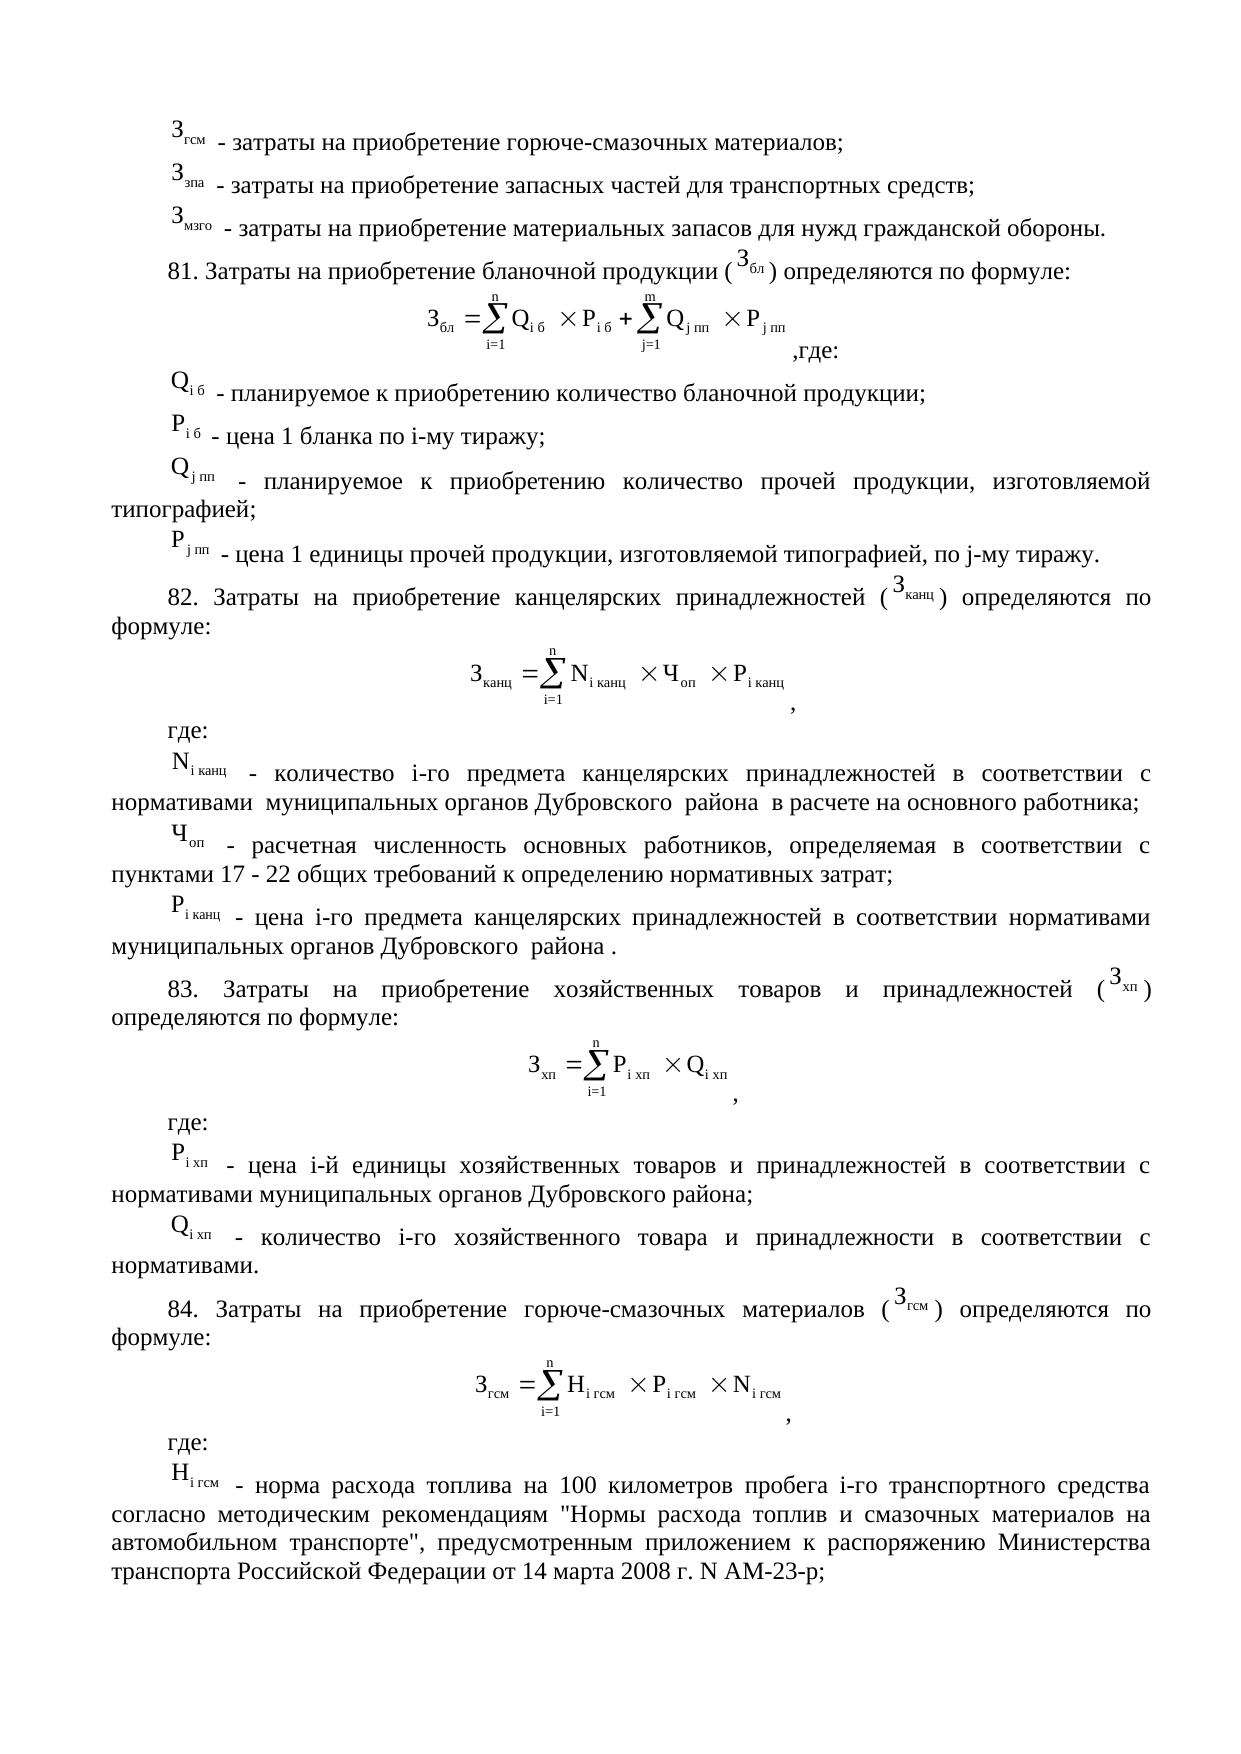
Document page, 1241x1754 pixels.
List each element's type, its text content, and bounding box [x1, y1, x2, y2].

text - затраты на приобретение материальных запасов для нужд гражданской обороны. [111, 199, 1151, 242]
text - планируемое к приобретению количество прочей продукции, изготовляемой типографией; [111, 450, 1151, 523]
text ,где: [111, 285, 1151, 364]
text - расчетная численность основных работников, определяемая в соответствии с пунктами 17 - 22 общих требований к определению нормативных затрат; [111, 816, 1151, 888]
text , [111, 639, 1151, 715]
text где: [111, 1427, 1151, 1456]
text - цена i-го предмета канцелярских принадлежностей в соответствии нормативами муниципальных органов Дубровского района . [111, 888, 1151, 959]
text - планируемое к приобретению количество бланочной продукции; [111, 364, 1151, 407]
text - затраты на приобретение горюче-смазочных материалов; [111, 113, 1151, 156]
text - норма расхода топлива на 100 километров пробега i-го транспортного средства согласно методическим рекомендациям "Нормы расхода топлив и смазочных материалов на автомобильном транспорте", предусмотренным приложением к распоряжению Министерства транспорта Российской Федерации от 14 марта 2008 г. N АМ-23-р; [111, 1456, 1151, 1585]
text где: [111, 1107, 1151, 1136]
text , [111, 1351, 1151, 1427]
text , [111, 1031, 1151, 1107]
text - количество i-го хозяйственного товара и принадлежности в соответствии с нормативами. [111, 1208, 1151, 1279]
text - цена 1 единицы прочей продукции, изготовляемой типографией, по j-му тиражу. [111, 523, 1151, 568]
text - цена i-й единицы хозяйственных товаров и принадлежностей в соответствии с нормативами муниципальных органов Дубровского района; [111, 1136, 1151, 1208]
text - цена 1 бланка по i-му тиражу; [111, 407, 1151, 450]
text - количество i-го предмета канцелярских принадлежностей в соответствии с нормативами муниципальных органов Дубровского района в расчете на основного работника; [111, 744, 1151, 816]
text 83. Затраты на приобретение хозяйственных товаров и принадлежностей () определяются по формуле: [111, 959, 1151, 1031]
text 81. Затраты на приобретение бланочной продукции () определяются по формуле: [111, 242, 1151, 285]
text - затраты на приобретение запасных частей для транспортных средств; [111, 156, 1151, 199]
text где: [111, 715, 1151, 744]
text 82. Затраты на приобретение канцелярских принадлежностей () определяются по формуле: [111, 568, 1151, 639]
text 84. Затраты на приобретение горюче-смазочных материалов () определяются по формуле: [111, 1279, 1151, 1351]
